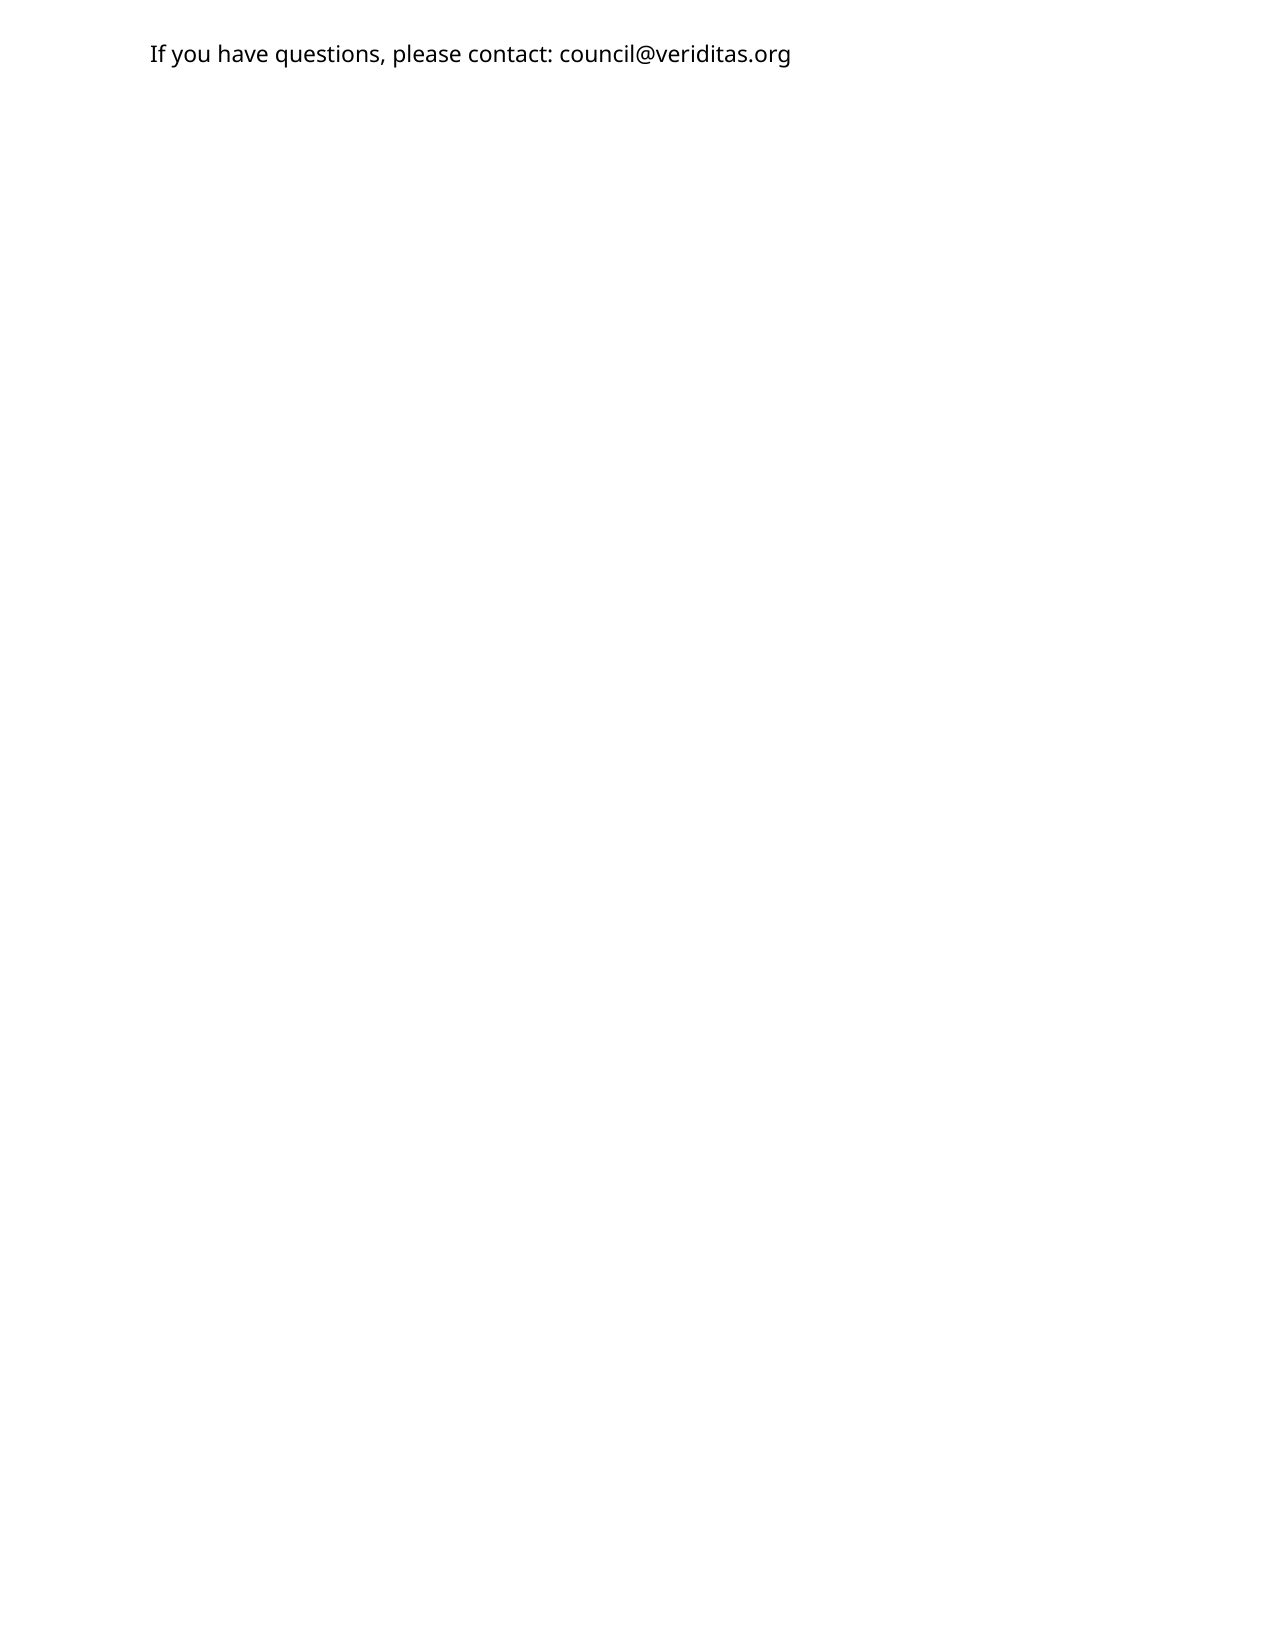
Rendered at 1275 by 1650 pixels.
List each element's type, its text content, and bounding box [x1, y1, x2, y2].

text If you have questions, please contact: council@veriditas.org [150, 37, 1125, 69]
